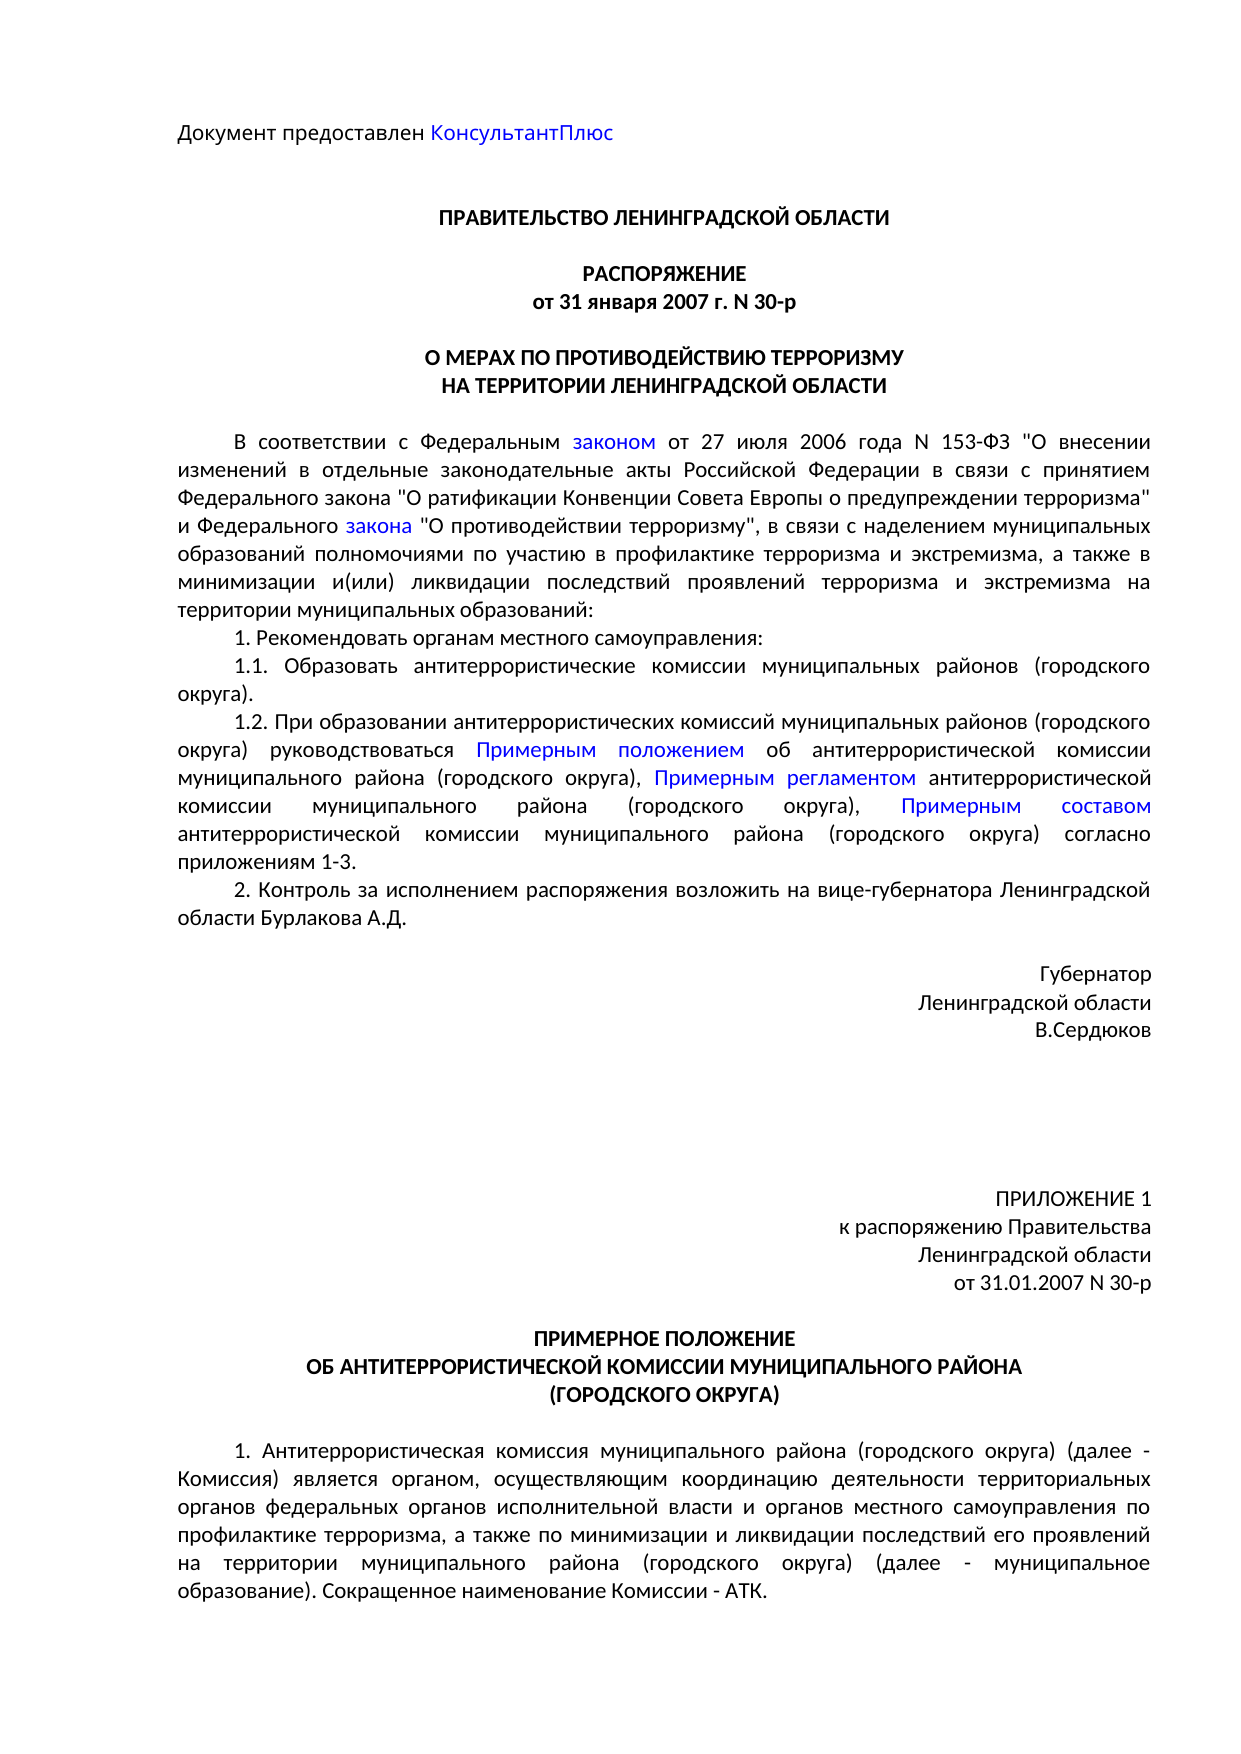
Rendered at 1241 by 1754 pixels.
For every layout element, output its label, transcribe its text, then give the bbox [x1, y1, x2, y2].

title НА ТЕРРИТОРИИ ЛЕНИНГРАДСКОЙ ОБЛАСТИ [177, 371, 1152, 399]
text от 31.01.2007 N 30-р [177, 1268, 1152, 1296]
title (ГОРОДСКОГО ОКРУГА) [177, 1380, 1152, 1408]
title РАСПОРЯЖЕНИЕ [177, 259, 1152, 287]
text Ленинградской области [177, 988, 1152, 1016]
text ПРИЛОЖЕНИЕ 1 [177, 1184, 1152, 1212]
text 1. Рекомендовать органам местного самоуправления: [177, 623, 1152, 651]
text 1. Антитеррористическая комиссия муниципального района (городского округа) (далее - Комиссия) является органом, осуществляющим координацию деятельности территориальных органов федеральных органов исполнительной власти и органов местного самоуправления по профилактике терроризма, а также по минимизации и ликвидации последствий его проявлений на территории муниципального района (городского округа) (далее - муниципальное образование). Сокращенное наименование Комиссии - АТК. [177, 1436, 1152, 1604]
title ПРИМЕРНОЕ ПОЛОЖЕНИЕ [177, 1324, 1152, 1352]
text к распоряжению Правительства [177, 1212, 1152, 1240]
text Ленинградской области [177, 1240, 1152, 1268]
title ПРАВИТЕЛЬСТВО ЛЕНИНГРАДСКОЙ ОБЛАСТИ [177, 203, 1152, 231]
text 1.2. При образовании антитеррористических комиссий муниципальных районов (городского округа) руководствоваться Примерным положением об антитеррористической комиссии муниципального района (городского округа), Примерным регламентом антитеррористической комиссии муниципального района (городского округа), Примерным составом антитеррористической комиссии муниципального района (городского округа) согласно приложениям 1-3. [177, 707, 1152, 876]
text В.Сердюков [177, 1016, 1152, 1044]
title Документ предоставлен КонсультантПлюс [177, 118, 1152, 175]
text 2. Контроль за исполнением распоряжения возложить на вице-губернатора Ленинградской области Бурлакова А.Д. [177, 876, 1152, 932]
text В соответствии с Федеральным законом от 27 июля 2006 года N 153-ФЗ "О внесении изменений в отдельные законодательные акты Российской Федерации в связи с принятием Федерального закона "О ратификации Конвенции Совета Европы о предупреждении терроризма" и Федерального закона "О противодействии терроризму", в связи с наделением муниципальных образований полномочиями по участию в профилактике терроризма и экстремизма, а также в минимизации и(или) ликвидации последствий проявлений терроризма и экстремизма на территории муниципальных образований: [177, 427, 1152, 623]
text 1.1. Образовать антитеррористические комиссии муниципальных районов (городского округа). [177, 651, 1152, 707]
title от 31 января 2007 г. N 30-р [177, 287, 1152, 315]
title О МЕРАХ ПО ПРОТИВОДЕЙСТВИЮ ТЕРРОРИЗМУ [177, 343, 1152, 371]
title ОБ АНТИТЕРРОРИСТИЧЕСКОЙ КОМИССИИ МУНИЦИПАЛЬНОГО РАЙОНА [177, 1352, 1152, 1380]
text Губернатор [177, 959, 1152, 988]
